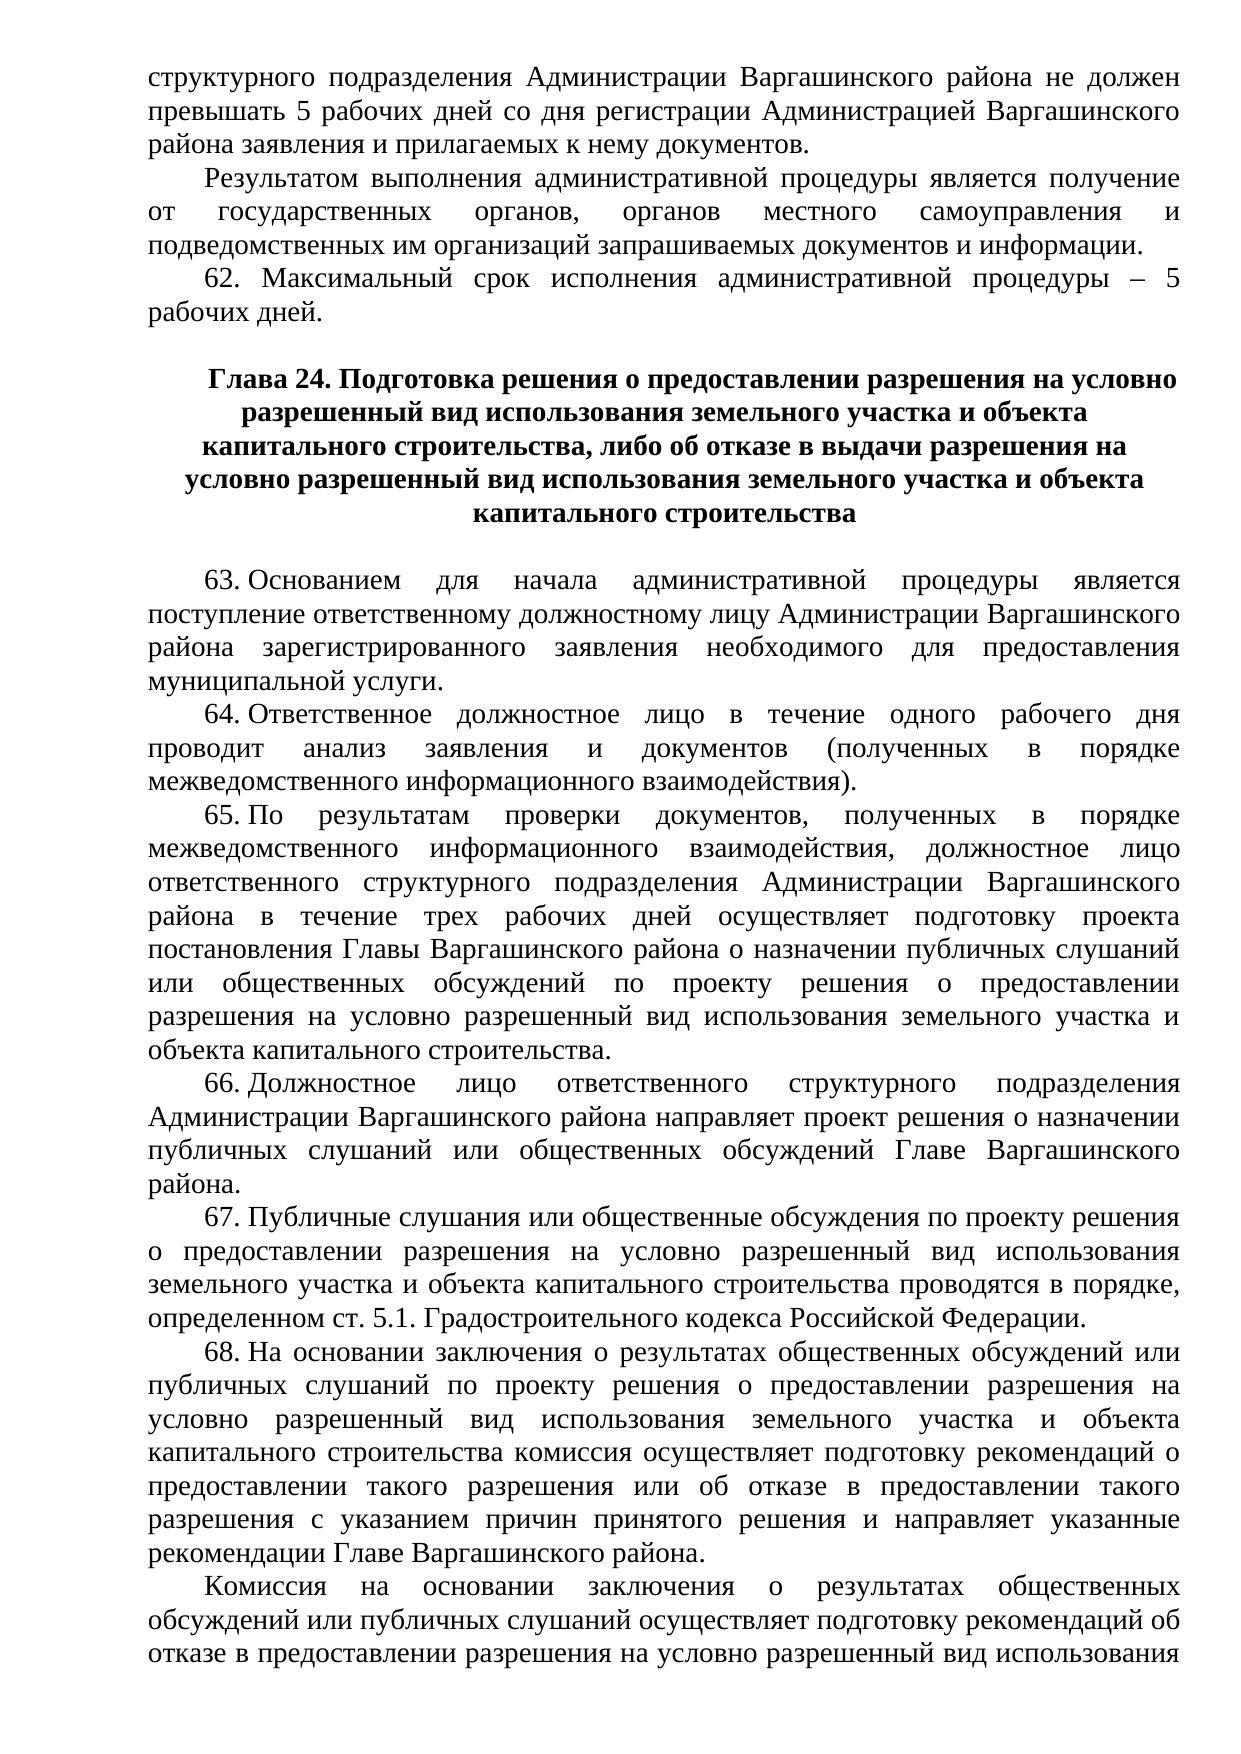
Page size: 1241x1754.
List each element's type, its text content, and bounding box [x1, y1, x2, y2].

title 65. По результатам проверки документов, полученных в порядке межведомственного информационного взаимодействия, должностное лицо ответственного структурного подразделения Администрации Варгашинского района в течение трех рабочих дней осуществляет подготовку проекта постановления Главы Варгашинского района о назначении публичных слушаний или общественных обсуждений по проекту решения о предоставлении разрешения на условно разрешенный вид использования земельного участка и объекта капитального строительства. [148, 797, 1181, 1065]
title 66. Должностное лицо ответственного структурного подразделения Администрации Варгашинского района направляет проект решения о назначении публичных слушаний или общественных обсуждений Главе Варгашинского района. [148, 1065, 1181, 1199]
title 67. Публичные слушания или общественные обсуждения по проекту решения о предоставлении разрешения на условно разрешенный вид использования земельного участка и объекта капитального строительства проводятся в порядке, определенном ст. 5.1. Градостроительного кодекса Российской Федерации. [148, 1199, 1181, 1334]
title 63. Основанием для начала административной процедуры является поступление ответственному должностному лицу Администрации Варгашинского района зарегистрированного заявления необходимого для предоставления муниципальной услуги. [148, 562, 1181, 696]
text Результатом выполнения административной процедуры является получение от государственных органов, органов местного самоуправления и подведомственных им организаций запрашиваемых документов и информации. [148, 160, 1181, 260]
title 68. На основании заключения о результатах общественных обсуждений или публичных слушаний по проекту решения о предоставлении разрешения на условно разрешенный вид использования земельного участка и объекта капитального строительства комиссия осуществляет подготовку рекомендаций о предоставлении такого разрешения или об отказе в предоставлении такого разрешения с указанием причин принятого решения и направляет указанные рекомендации Главе Варгашинского района. [148, 1334, 1181, 1568]
text 62. Максимальный срок исполнения административной процедуры – 5 рабочих дней. [148, 260, 1181, 327]
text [148, 59, 1181, 160]
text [148, 1568, 1181, 1669]
title Глава 24. Подготовка решения о предоставлении разрешения на условно разрешенный вид использования земельного участка и объекта капитального строительства, либо об отказе в выдачи разрешения на условно разрешенный вид использования земельного участка и объекта капитального строительства [148, 361, 1181, 529]
title 64. Ответственное должностное лицо в течение одного рабочего дня проводит анализ заявления и документов (полученных в порядке межведомственного информационного взаимодействия). [148, 696, 1181, 797]
